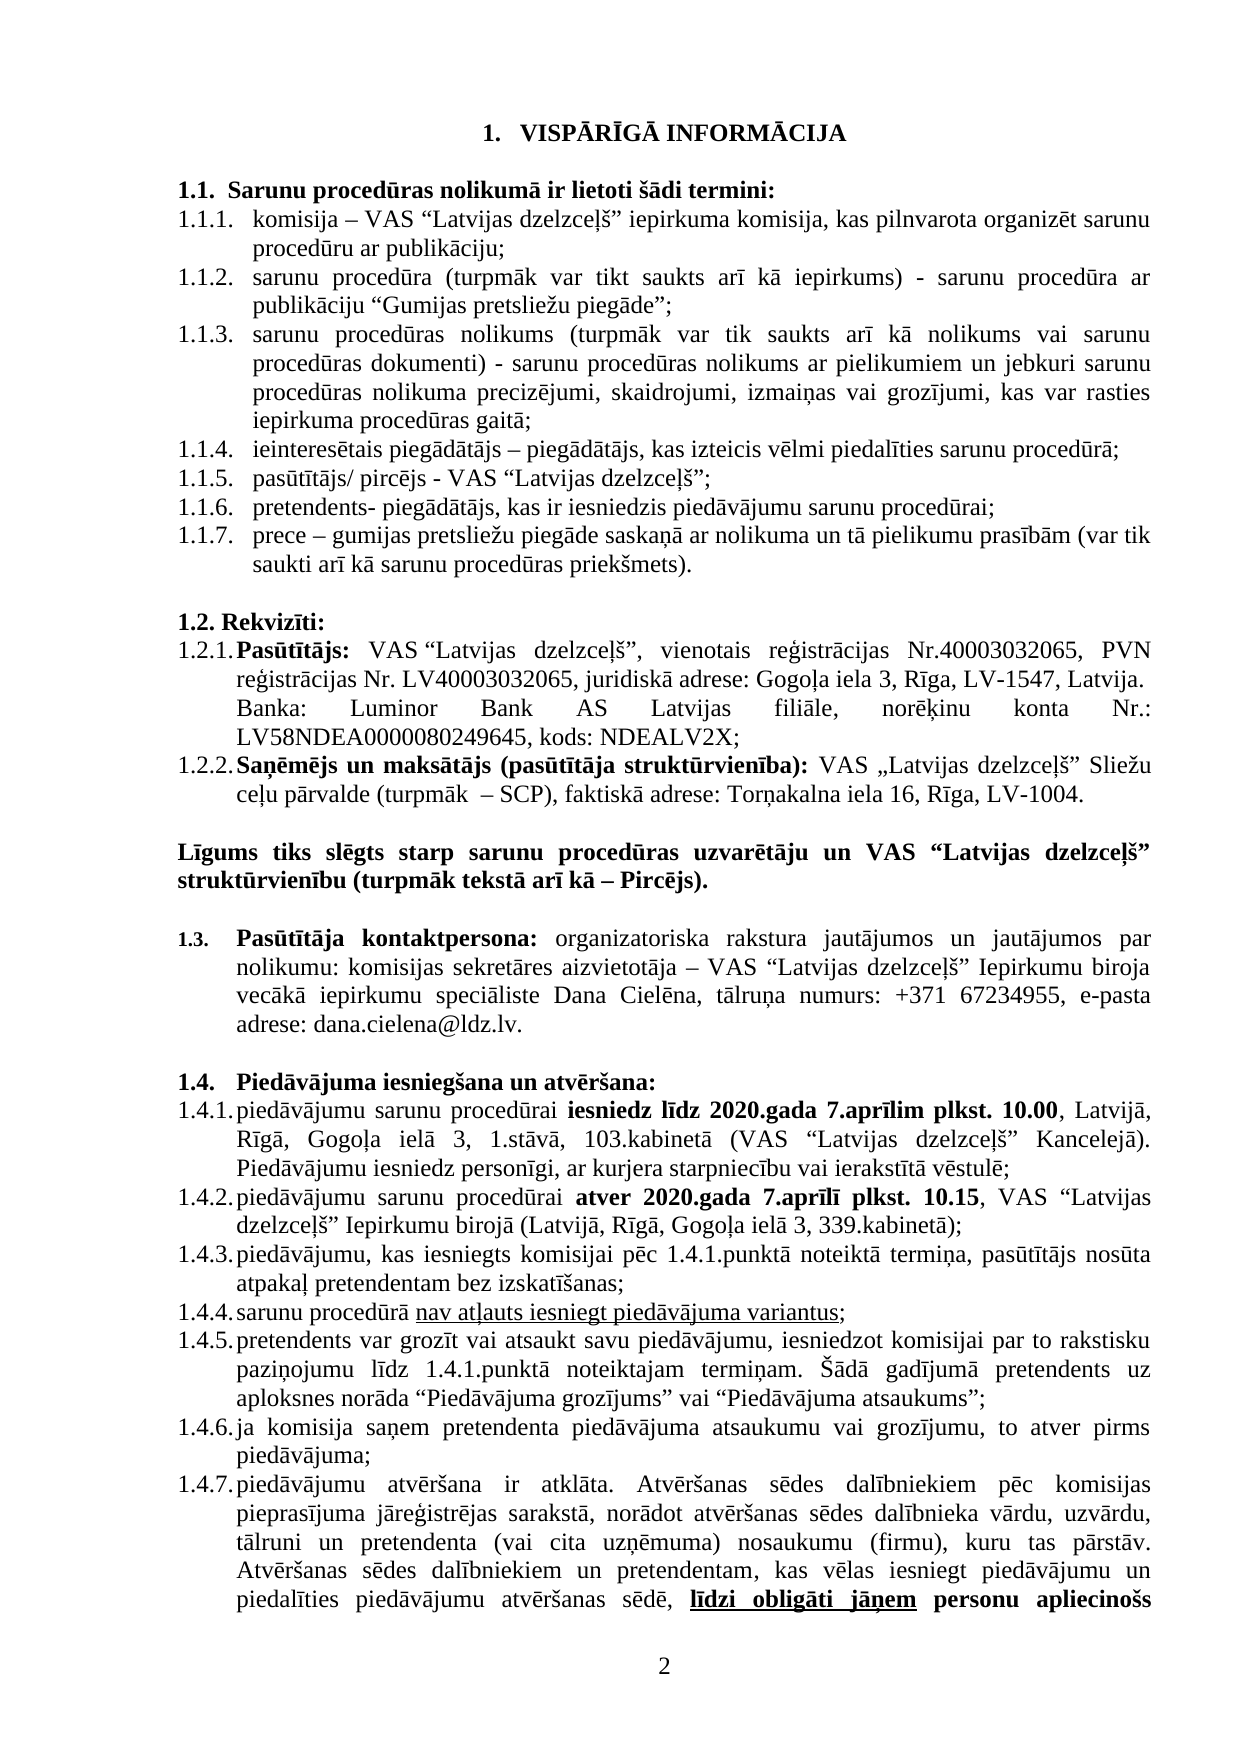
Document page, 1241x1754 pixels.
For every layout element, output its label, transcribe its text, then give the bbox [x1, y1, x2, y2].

list Piedāvājuma iesniegšana un atvēršana: [177, 1067, 1152, 1096]
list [177, 1469, 1152, 1613]
list pretendents var grozīt vai atsaukt savu piedāvājumu, iesniedzot komisijai par to rakstisku paziņojumu līdz 1.4.1.punktā noteiktajam termiņam. Šādā gadījumā pretendents uz aploksnes norāda “Piedāvājuma grozījums” vai “Piedāvājuma atsaukums”; [177, 1326, 1152, 1412]
list sarunu procedūra (turpmāk var tikt saukts arī kā iepirkums) - sarunu procedūra ar publikāciju “Gumijas pretsliežu piegāde”; [177, 262, 1152, 319]
list piedāvājumu sarunu procedūrai iesniedz līdz 2020.gada 7.aprīlim plkst. 10.00, Latvijā, Rīgā, Gogoļa ielā 3, 1.stāvā, 103.kabinetā (VAS “Latvijas dzelzceļš” Kancelejā). Piedāvājumu iesniedz personīgi, ar kurjera starpniecību vai ierakstītā vēstulē; [177, 1096, 1152, 1182]
list ja komisija saņem pretendenta piedāvājuma atsaukumu vai grozījumu, to atver pirms piedāvājuma; [177, 1412, 1152, 1469]
list piedāvājumu, kas iesniegts komisijai pēc 1.4.1.punktā noteiktā termiņa, pasūtītājs nosūta atpakaļ pretendentam bez izskatīšanas; [177, 1239, 1152, 1297]
list pasūtītājs/ pircējs - VAS “Latvijas dzelzceļš”; [177, 463, 1152, 492]
text Banka: Luminor Bank AS Latvijas filiāle, norēķinu konta Nr.: LV58NDEA0000080249645, kods: NDEALV2X; [733, 693, 1152, 751]
list pretendents- piegādātājs, kas ir iesniedzis piedāvājumu sarunu procedūrai; [177, 492, 1152, 521]
list Pasūtītāja kontaktpersona: organizatoriska rakstura jautājumos un jautājumos par nolikumu: komisijas sekretāres aizvietotāja – VAS “Latvijas dzelzceļš” Iepirkumu biroja vecākā iepirkumu speciāliste Dana Cielēna, tālruņa numurs: +371 67234955, e-pasta adrese: dana.cielena@ldz.lv. [177, 923, 1152, 1038]
list Sarunu procedūras nolikumā ir lietoti šādi termini: [177, 176, 1152, 204]
list sarunu procedūras nolikums (turpmāk var tik saukts arī kā nolikums vai sarunu procedūras dokumenti) - sarunu procedūras nolikums ar pielikumiem un jebkuri sarunu procedūras nolikuma precizējumi, skaidrojumi, izmaiņas vai grozījumi, kas var rasties iepirkuma procedūras gaitā; [177, 319, 1152, 434]
list prece – gumijas pretsliežu piegāde saskaņā ar nolikuma un tā pielikumu prasībām (var tik saukti arī kā sarunu procedūras priekšmets). [177, 521, 1152, 578]
list VISPĀRĪGĀ INFORMĀCIJA [177, 118, 1152, 147]
list komisija – VAS “Latvijas dzelzceļš” iepirkuma komisija, kas pilnvarota organizēt sarunu procedūru ar publikāciju; [177, 204, 1152, 262]
text Līgums tiks slēgts starp sarunu procedūras uzvarētāju un VAS “Latvijas dzelzceļš” struktūrvienību (turpmāk tekstā arī kā – Pircējs). [177, 837, 1152, 894]
list piedāvājumu sarunu procedūrai atver 2020.gada 7.aprīlī plkst. 10.15, VAS “Latvijas dzelzceļš” Iepirkumu birojā (Latvijā, Rīgā, Gogoļa ielā 3, 339.kabinetā); [177, 1182, 1152, 1239]
list ieinteresētais piegādātājs – piegādātājs, kas izteicis vēlmi piedalīties sarunu procedūrā; [177, 434, 1152, 463]
list sarunu procedūrā nav atļauts iesniegt piedāvājuma variantus; [177, 1297, 1152, 1326]
list Pasūtītājs: VAS “Latvijas dzelzceļš”, vienotais reģistrācijas Nr.40003032065, PVN reģistrācijas Nr. LV40003032065, juridiskā adrese: Gogoļa iela 3, Rīga, LV-1547, Latvija. [177, 636, 1152, 693]
list Saņēmējs un maksātājs (pasūtītāja struktūrvienība): VAS „Latvijas dzelzceļš” Sliežu ceļu pārvalde (turpmāk – SCP), faktiskā adrese: Torņakalna iela 16, Rīga, LV-1004. [177, 751, 1152, 808]
text 1.2. Rekvizīti: [177, 607, 1152, 636]
